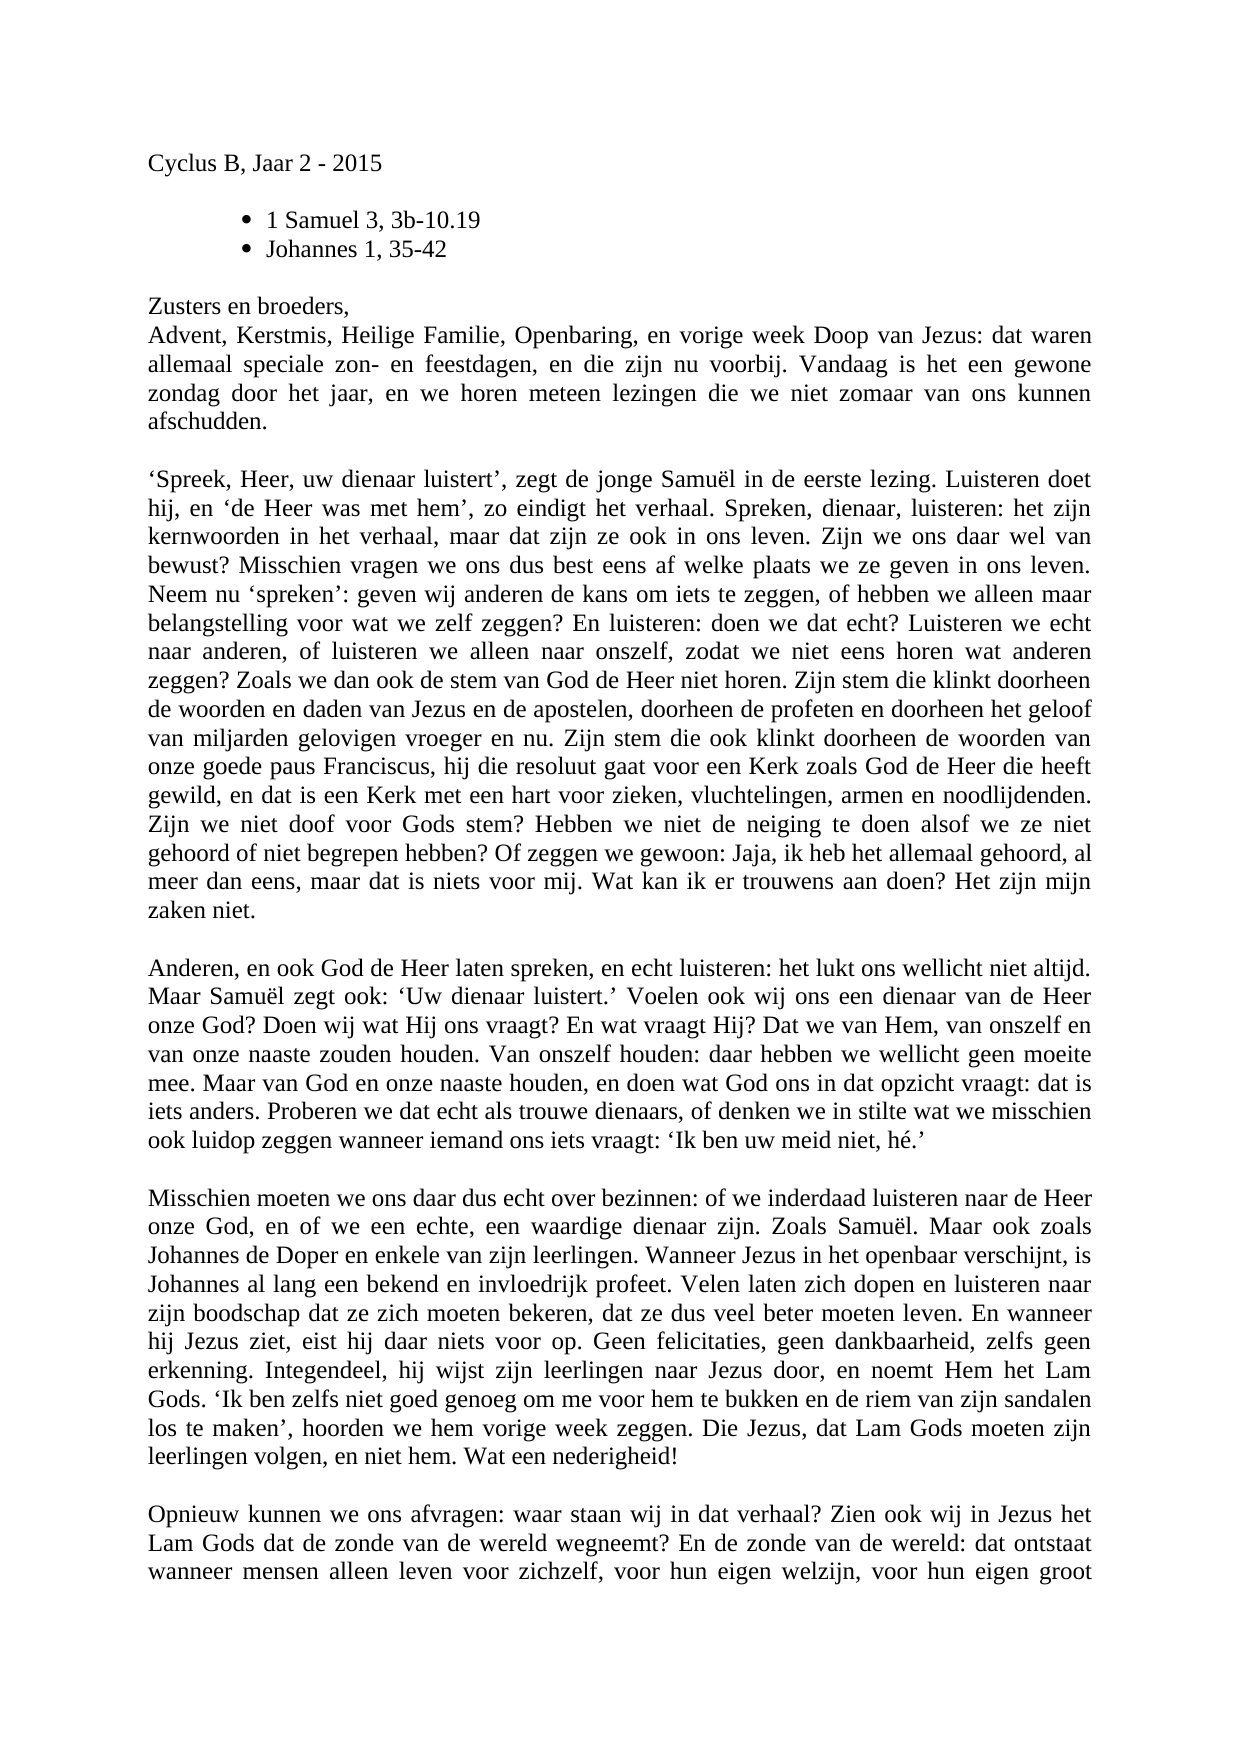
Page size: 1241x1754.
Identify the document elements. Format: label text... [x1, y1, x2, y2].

subtitle ‘Spreek, Heer, uw dienaar luistert’, zegt de jonge Samuël in de eerste lezing. Luisteren doet hij, en ‘de Heer was met hem’, zo eindigt het verhaal. Spreken, dienaar, luisteren: het zijn kernwoorden in het verhaal, maar dat zijn ze ook in ons leven. Zijn we ons daar wel van bewust? Misschien vragen we ons dus best eens af welke plaats we ze geven in ons leven. Neem nu ‘spreken’: geven wij anderen de kans om iets te zeggen, of hebben we alleen maar belangstelling voor wat we zelf zeggen? En luisteren: doen we dat echt? Luisteren we echt naar anderen, of luisteren we alleen naar onszelf, zodat we niet eens horen wat anderen zeggen? Zoals we dan ook de stem van God de Heer niet horen. Zijn stem die klinkt doorheen de woorden en daden van Jezus en de apostelen, doorheen de profeten en doorheen het geloof van miljarden gelovigen vroeger en nu. Zijn stem die ook klinkt doorheen de woorden van onze goede paus Franciscus, hij die resoluut gaat voor een Kerk zoals God de Heer die heeft gewild, en dat is een Kerk met een hart voor zieken, vluchtelingen, armen en noodlijdenden. Zijn we niet doof voor Gods stem? Hebben we niet de neiging te doen alsof we ze niet gehoord of niet begrepen hebben? Of zeggen we gewoon: Jaja, ik heb het allemaal gehoord, al meer dan eens, maar dat is niets voor mij. Wat kan ik er trouwens aan doen? Het zijn mijn zaken niet. [148, 464, 1093, 924]
subtitle Anderen, en ook God de Heer laten spreken, en echt luisteren: het lukt ons wellicht niet altijd. Maar Samuël zegt ook: ‘Uw dienaar luistert.’ Voelen ook wij ons een dienaar van de Heer onze God? Doen wij wat Hij ons vraagt? En wat vraagt Hij? Dat we van Hem, van onszelf en van onze naaste zouden houden. Van onszelf houden: daar hebben we wellicht geen moeite mee. Maar van God en onze naaste houden, en doen wat God ons in dat opzicht vraagt: dat is iets anders. Proberen we dat echt als trouwe dienaars, of denken we in stilte wat we misschien ook luidop zeggen wanneer iemand ons iets vraagt: ‘Ik ben uw meid niet, hé.’ [148, 953, 1093, 1154]
subtitle Zusters en broeders, [148, 291, 1093, 320]
subtitle Advent, Kerstmis, Heilige Familie, Openbaring, en vorige week Doop van Jezus: dat waren allemaal speciale zon- en feestdagen, en die zijn nu voorbij. Vandaag is het een gewone zondag door het jaar, en we horen meteen lezingen die we niet zomaar van ons kunnen afschudden. [148, 320, 1093, 435]
list Johannes 1, 35-42 [242, 234, 1093, 263]
subtitle Misschien moeten we ons daar dus echt over bezinnen: of we inderdaad luisteren naar de Heer onze God, en of we een echte, een waardige dienaar zijn. Zoals Samuël. Maar ook zoals Johannes de Doper en enkele van zijn leerlingen. Wanneer Jezus in het openbaar verschijnt, is Johannes al lang een bekend en invloedrijk profeet. Velen laten zich dopen en luisteren naar zijn boodschap dat ze zich moeten bekeren, dat ze dus veel beter moeten leven. En wanneer hij Jezus ziet, eist hij daar niets voor op. Geen felicitaties, geen dankbaarheid, zelfs geen erkenning. Integendeel, hij wijst zijn leerlingen naar Jezus door, en noemt Hem het Lam Gods. ‘Ik ben zelfs niet goed genoeg om me voor hem te bukken en de riem van zijn sandalen los te maken’, hoorden we hem vorige week zeggen. Die Jezus, dat Lam Gods moeten zijn leerlingen volgen, en niet hem. Wat een nederigheid! [148, 1183, 1093, 1470]
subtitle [148, 1499, 1093, 1585]
text Cyclus B, Jaar 2 - 2015 [148, 148, 1093, 176]
list 1 Samuel 3, 3b-10.19 [242, 205, 1093, 234]
